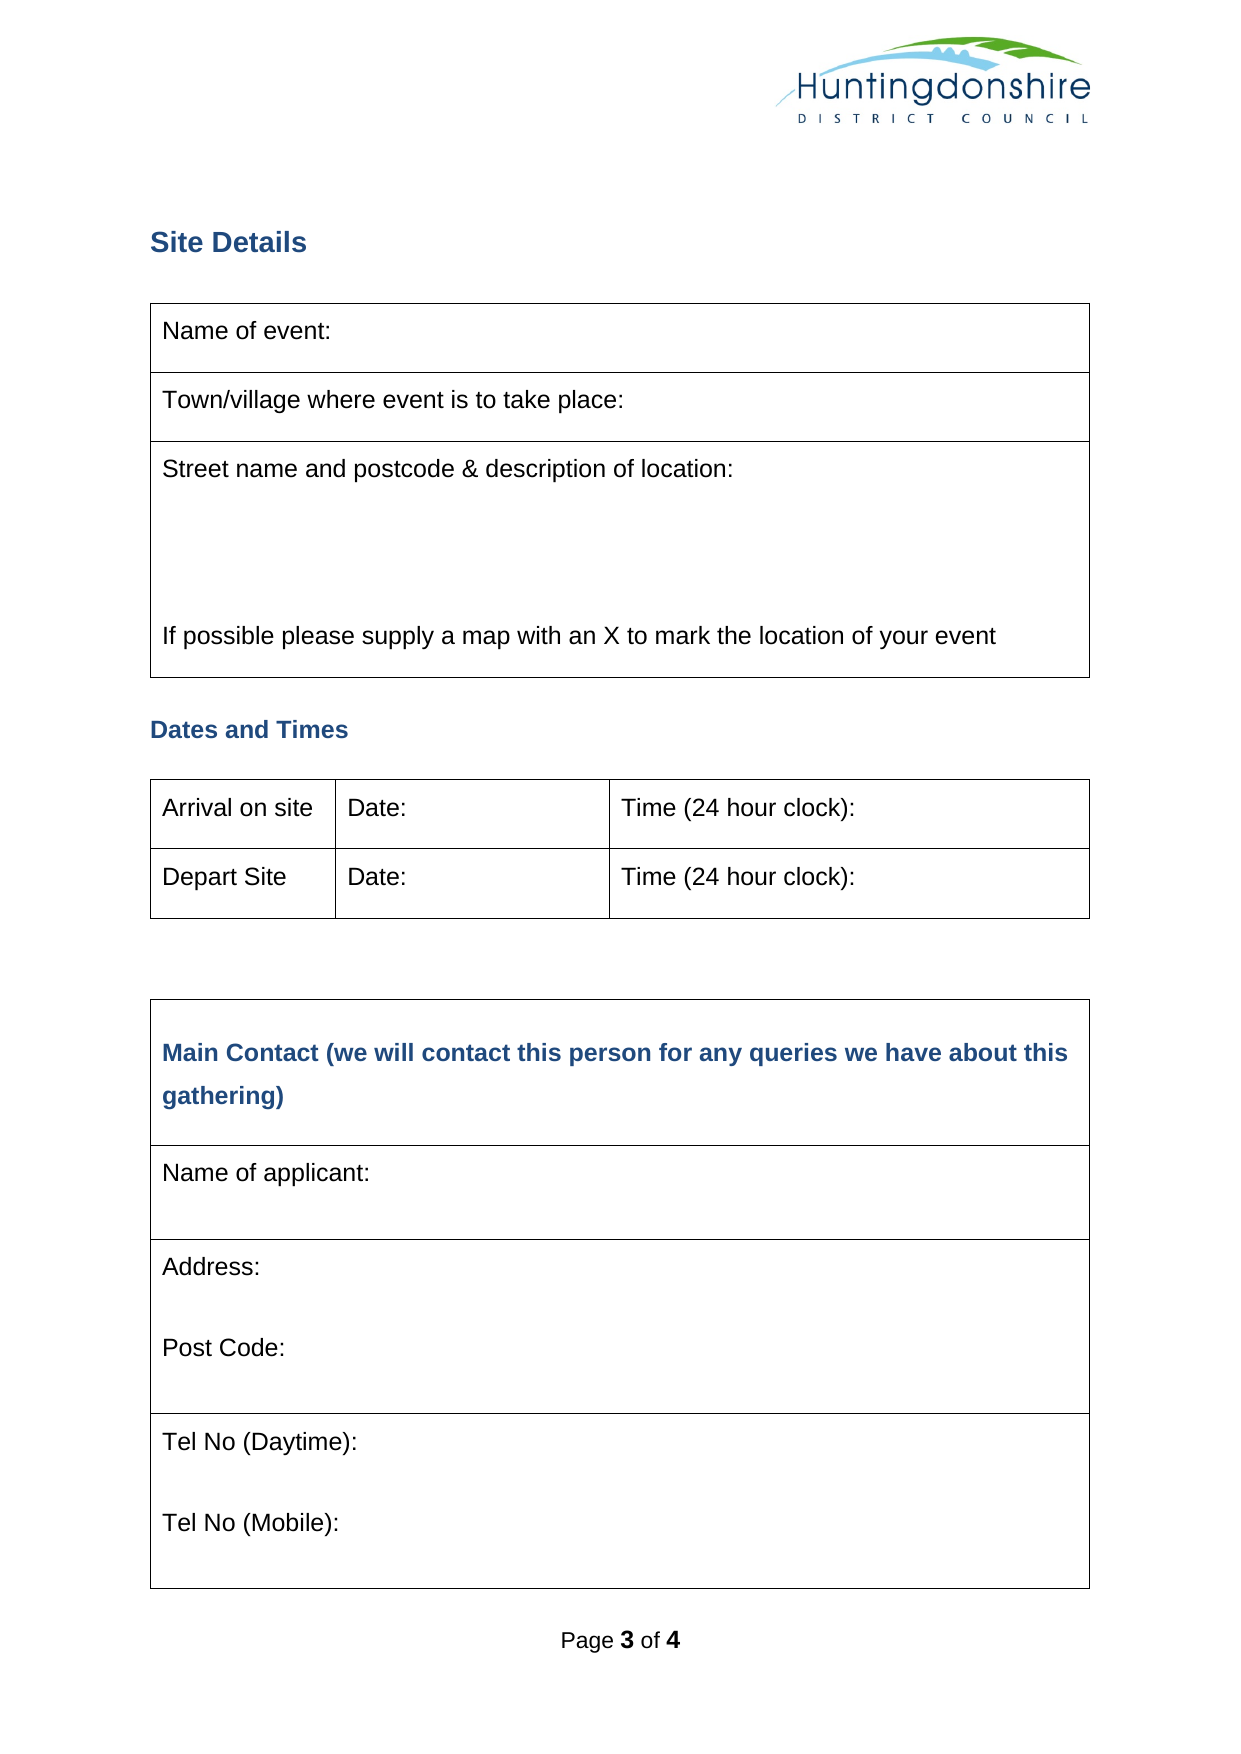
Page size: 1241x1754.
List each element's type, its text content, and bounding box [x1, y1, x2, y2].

table_header Main Contact (we will contact this person for any queries we have about this gathering) [151, 1000, 1089, 1144]
picture [774, 35, 1091, 124]
table_cell Depart Site [151, 849, 335, 917]
table_cell Street name and postcode & description of location: If possible please supply a map with an X to mark the location of your event [151, 442, 1089, 677]
table_header Arrival on site [151, 780, 335, 848]
table_cell Time (24 hour clock): [610, 849, 1089, 917]
table_header Name of event: [151, 304, 1089, 372]
table_header Time (24 hour clock): [610, 780, 1089, 848]
table_cell Date: [336, 849, 609, 917]
table_header Date: [336, 780, 609, 848]
table_cell Town/village where event is to take place: [151, 373, 1089, 441]
table_cell Name of applicant: [151, 1146, 1089, 1239]
table_cell Tel No (Daytime): Tel No (Mobile): [151, 1414, 1089, 1588]
subtitle Dates and Times [150, 715, 1090, 744]
table_cell Address: Post Code: [151, 1240, 1089, 1413]
subtitle Site Details [150, 225, 1090, 258]
